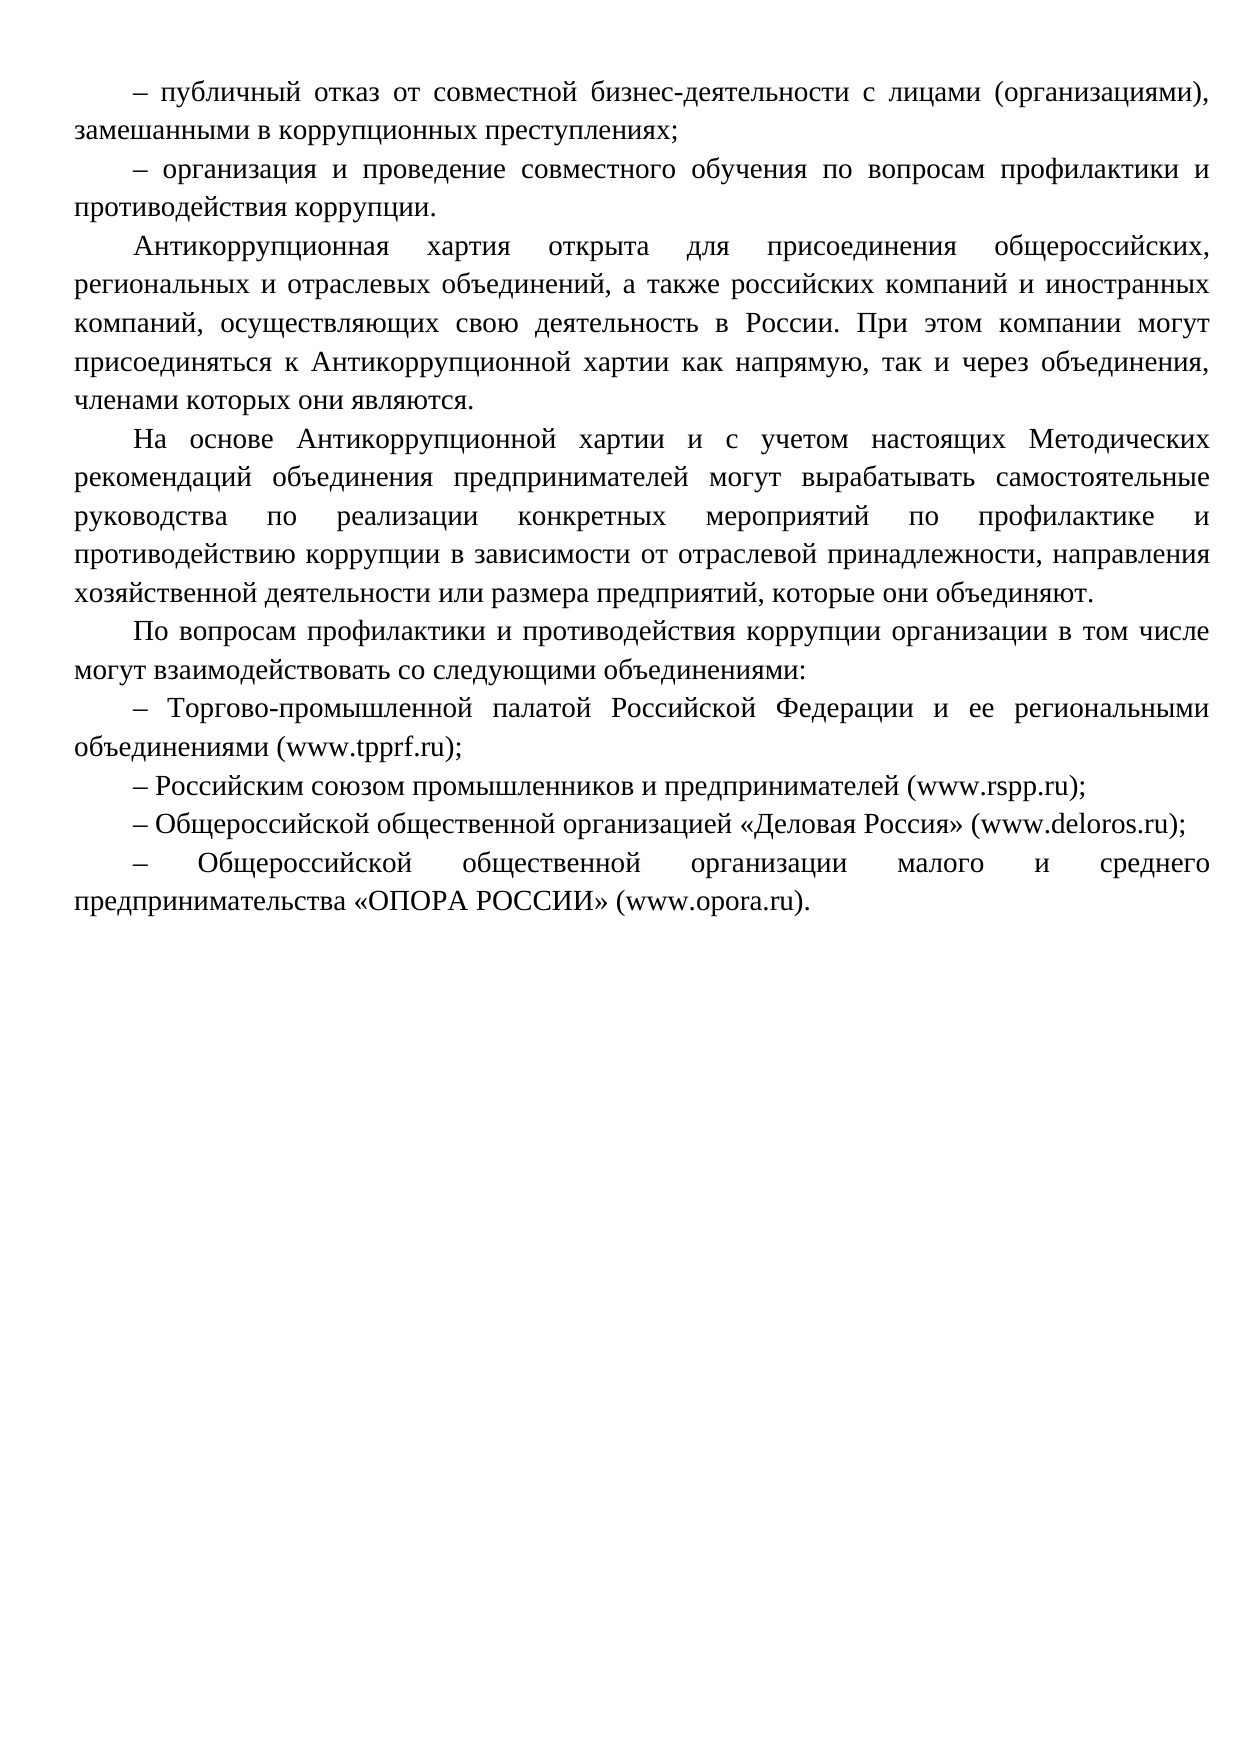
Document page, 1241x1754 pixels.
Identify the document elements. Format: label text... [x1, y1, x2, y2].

text – организация и проведение совместного обучения по вопросам профилактики и противодействия коррупции. [74, 151, 1211, 223]
text – Торгово-промышленной палатой Российской Федерации и ее региональными объединениями (www.tpprf.ru); [74, 691, 1211, 763]
text – Общероссийской общественной организацией «Деловая Россия» (www.deloros.ru); [74, 806, 1211, 840]
text – публичный отказ от совместной бизнес-деятельности с лицами (организациями), замешанными в коррупционных преступлениях; [74, 74, 1211, 146]
text Антикоррупционная хартия открыта для присоединения общероссийских, региональных и отраслевых объединений, а также российских компаний и иностранных компаний, осуществляющих свою деятельность в России. При этом компании могут присоединяться к Антикоррупционной хартии как напрямую, так и через объединения, членами которых они являются. [74, 228, 1211, 416]
text – Общероссийской общественной организации малого и среднего предпринимательства «ОПОРА РОССИИ» (www.opora.ru). [74, 845, 1211, 917]
text По вопросам профилактики и противодействия коррупции организации в том числе могут взаимодействовать со следующими объединениями: [74, 613, 1211, 686]
text На основе Антикоррупционной хартии и с учетом настоящих Методических рекомендаций объединения предпринимателей могут вырабатывать самостоятельные руководства по реализации конкретных мероприятий по профилактике и противодействию коррупции в зависимости от отраслевой принадлежности, направления хозяйственной деятельности или размера предприятий, которые они объединяют. [74, 421, 1211, 608]
text – Российским союзом промышленников и предпринимателей (www.rspp.ru); [74, 768, 1211, 801]
